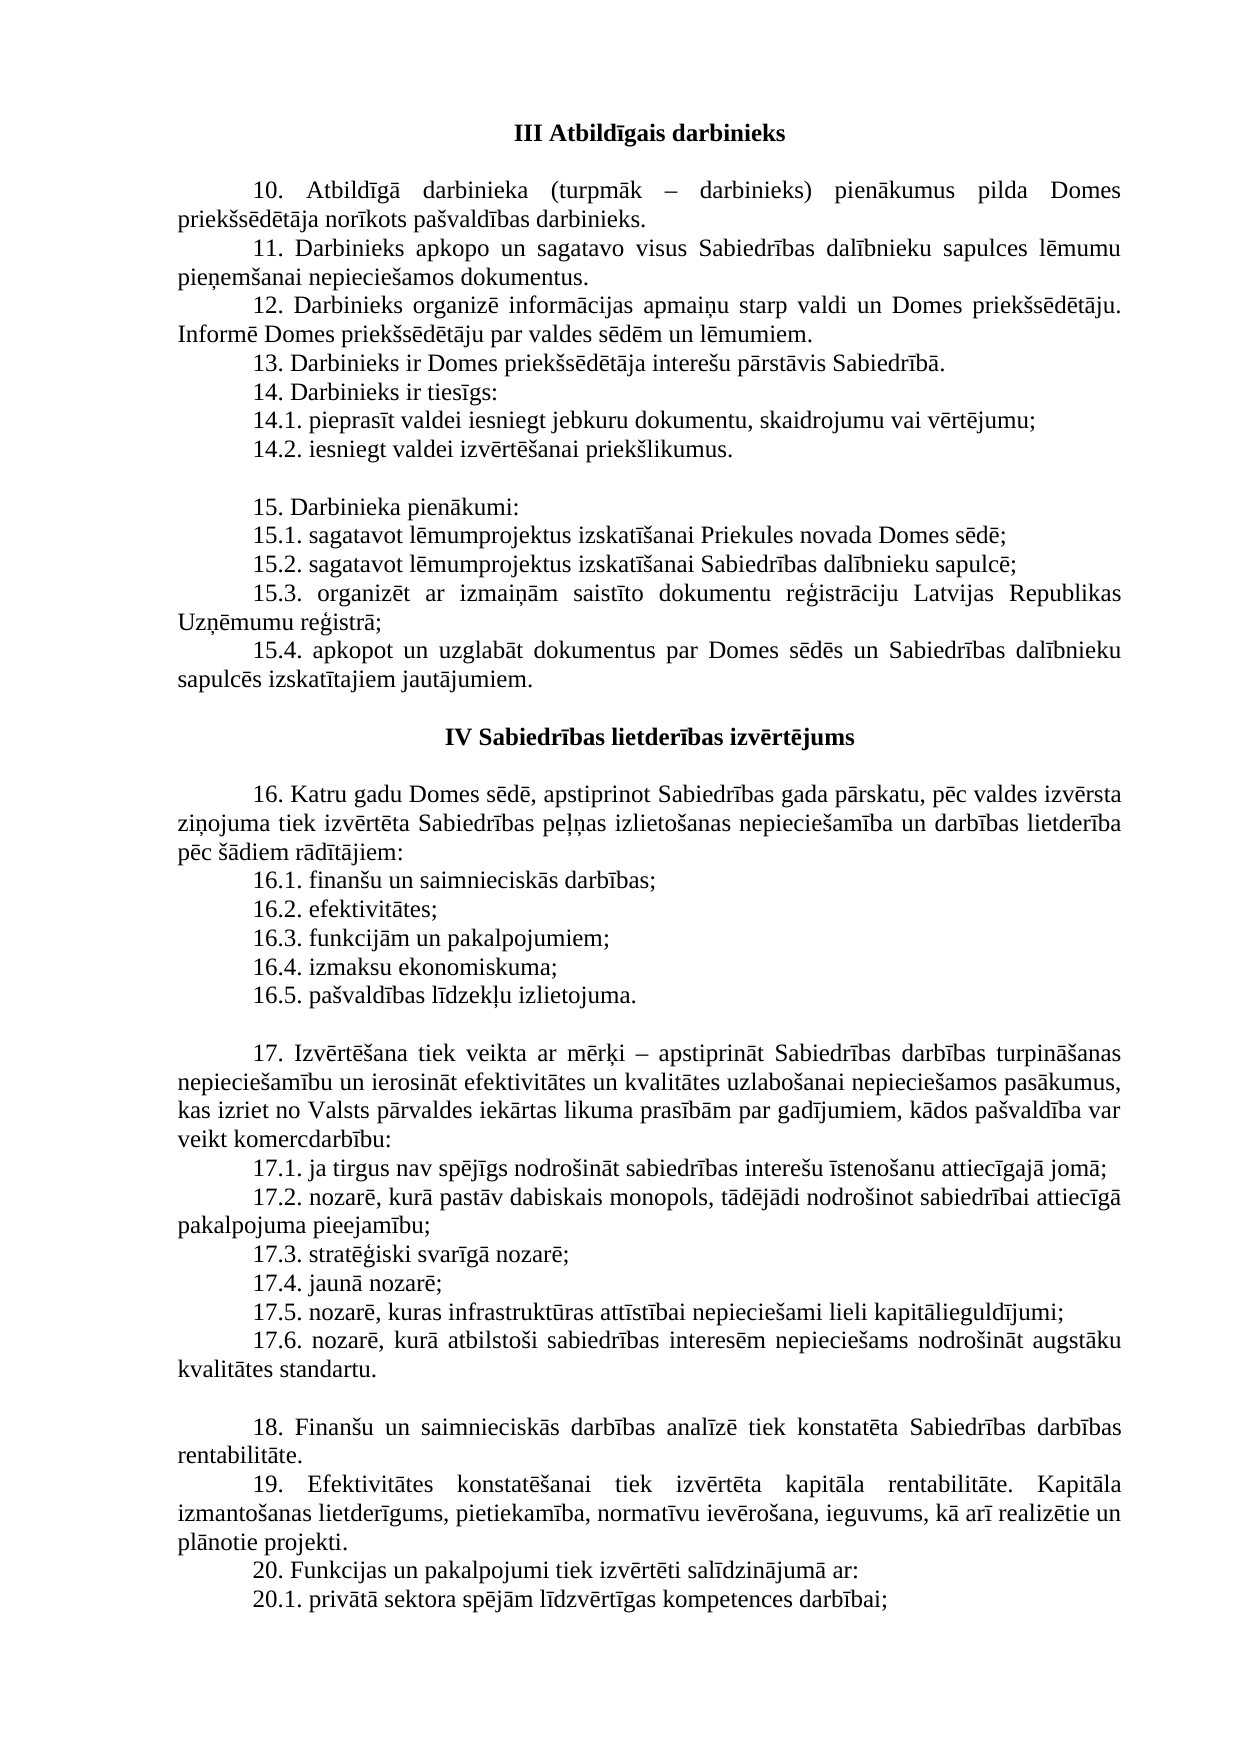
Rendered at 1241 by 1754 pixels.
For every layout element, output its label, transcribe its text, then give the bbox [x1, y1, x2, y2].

text 17.1. ja tirgus nav spējīgs nodrošināt sabiedrības interešu īstenošanu attiecīgajā jomā; [177, 1153, 1122, 1182]
text 15.4. apkopot un uzglabāt dokumentus par Domes sēdēs un Sabiedrības dalībnieku sapulcēs izskatītajiem jautājumiem. [177, 636, 1122, 693]
text 16.2. efektivitātes; [177, 894, 1122, 923]
text 16.5. pašvaldības līdzekļu izlietojuma. [177, 981, 1122, 1009]
text 18. Finanšu un saimnieciskās darbības analīzē tiek konstatēta Sabiedrības darbības rentabilitāte. [177, 1412, 1122, 1469]
text 19. Efektivitātes konstatēšanai tiek izvērtēta kapitāla rentabilitāte. Kapitāla izmantošanas lietderīgums, pietiekamība, normatīvu ievērošana, ieguvums, kā arī realizētie un plānotie projekti. [177, 1469, 1122, 1556]
text 16.4. izmaksu ekonomiskuma; [177, 952, 1122, 981]
text 17.5. nozarē, kuras infrastruktūras attīstībai nepieciešami lieli kapitālieguldījumi; [177, 1297, 1122, 1326]
text 20. Funkcijas un pakalpojumi tiek izvērtēti salīdzinājumā ar: [177, 1556, 1122, 1584]
text 17. Izvērtēšana tiek veikta ar mērķi – apstiprināt Sabiedrības darbības turpināšanas nepieciešamību un ierosināt efektivitātes un kvalitātes uzlabošanai nepieciešamos pasākumus, kas izriet no Valsts pārvaldes iekārtas likuma prasībām par gadījumiem, kādos pašvaldība var veikt komercdarbību: [177, 1038, 1122, 1153]
text 16. Katru gadu Domes sēdē, apstiprinot Sabiedrības gada pārskatu, pēc valdes izvērsta ziņojuma tiek izvērtēta Sabiedrības peļņas izlietošanas nepieciešamība un darbības lietderība pēc šādiem rādītājiem: [177, 779, 1122, 866]
text 16.3. funkcijām un pakalpojumiem; [177, 923, 1122, 952]
text 15.3. organizēt ar izmaiņām saistīto dokumentu reģistrāciju Latvijas Republikas Uzņēmumu reģistrā; [177, 578, 1122, 636]
text 14.2. iesniegt valdei izvērtēšanai priekšlikumus. [177, 434, 1122, 463]
text 20.1. privātā sektora spējām līdzvērtīgas kompetences darbībai; [177, 1584, 1122, 1613]
text 10. Atbildīgā darbinieka (turpmāk – darbinieks) pienākumus pilda Domes priekšsēdētāja norīkots pašvaldības darbinieks. [177, 176, 1122, 233]
text 14. Darbinieks ir tiesīgs: [252, 377, 1122, 406]
text 15. Darbinieka pienākumi: [177, 492, 1122, 521]
text 17.2. nozarē, kurā pastāv dabiskais monopols, tādējādi nodrošinot sabiedrībai attiecīgā pakalpojuma pieejamību; [177, 1182, 1122, 1239]
text 14.1. pieprasīt valdei iesniegt jebkuru dokumentu, skaidrojumu vai vērtējumu; [177, 406, 1122, 434]
text 12. Darbinieks organizē informācijas apmaiņu starp valdi un Domes priekšsēdētāju. Informē Domes priekšsēdētāju par valdes sēdēm un lēmumiem. [177, 291, 1122, 348]
text 13. Darbinieks ir Domes priekšsēdētāja interešu pārstāvis Sabiedrībā. [252, 348, 1122, 377]
text 16.1. finanšu un saimnieciskās darbības; [177, 866, 1122, 894]
text 17.4. jaunā nozarē; [177, 1268, 1122, 1297]
text 11. Darbinieks apkopo un sagatavo visus Sabiedrības dalībnieku sapulces lēmumu pieņemšanai nepieciešamos dokumentus. [177, 233, 1122, 291]
text III Atbildīgais darbinieks [177, 118, 1122, 147]
text 15.1. sagatavot lēmumprojektus izskatīšanai Priekules novada Domes sēdē; [177, 521, 1122, 549]
text 15.2. sagatavot lēmumprojektus izskatīšanai Sabiedrības dalībnieku sapulcē; [177, 549, 1122, 578]
text 17.3. stratēģiski svarīgā nozarē; [177, 1239, 1122, 1268]
text IV Sabiedrības lietderības izvērtējums [177, 722, 1122, 751]
text 17.6. nozarē, kurā atbilstoši sabiedrības interesēm nepieciešams nodrošināt augstāku kvalitātes standartu. [177, 1326, 1122, 1383]
